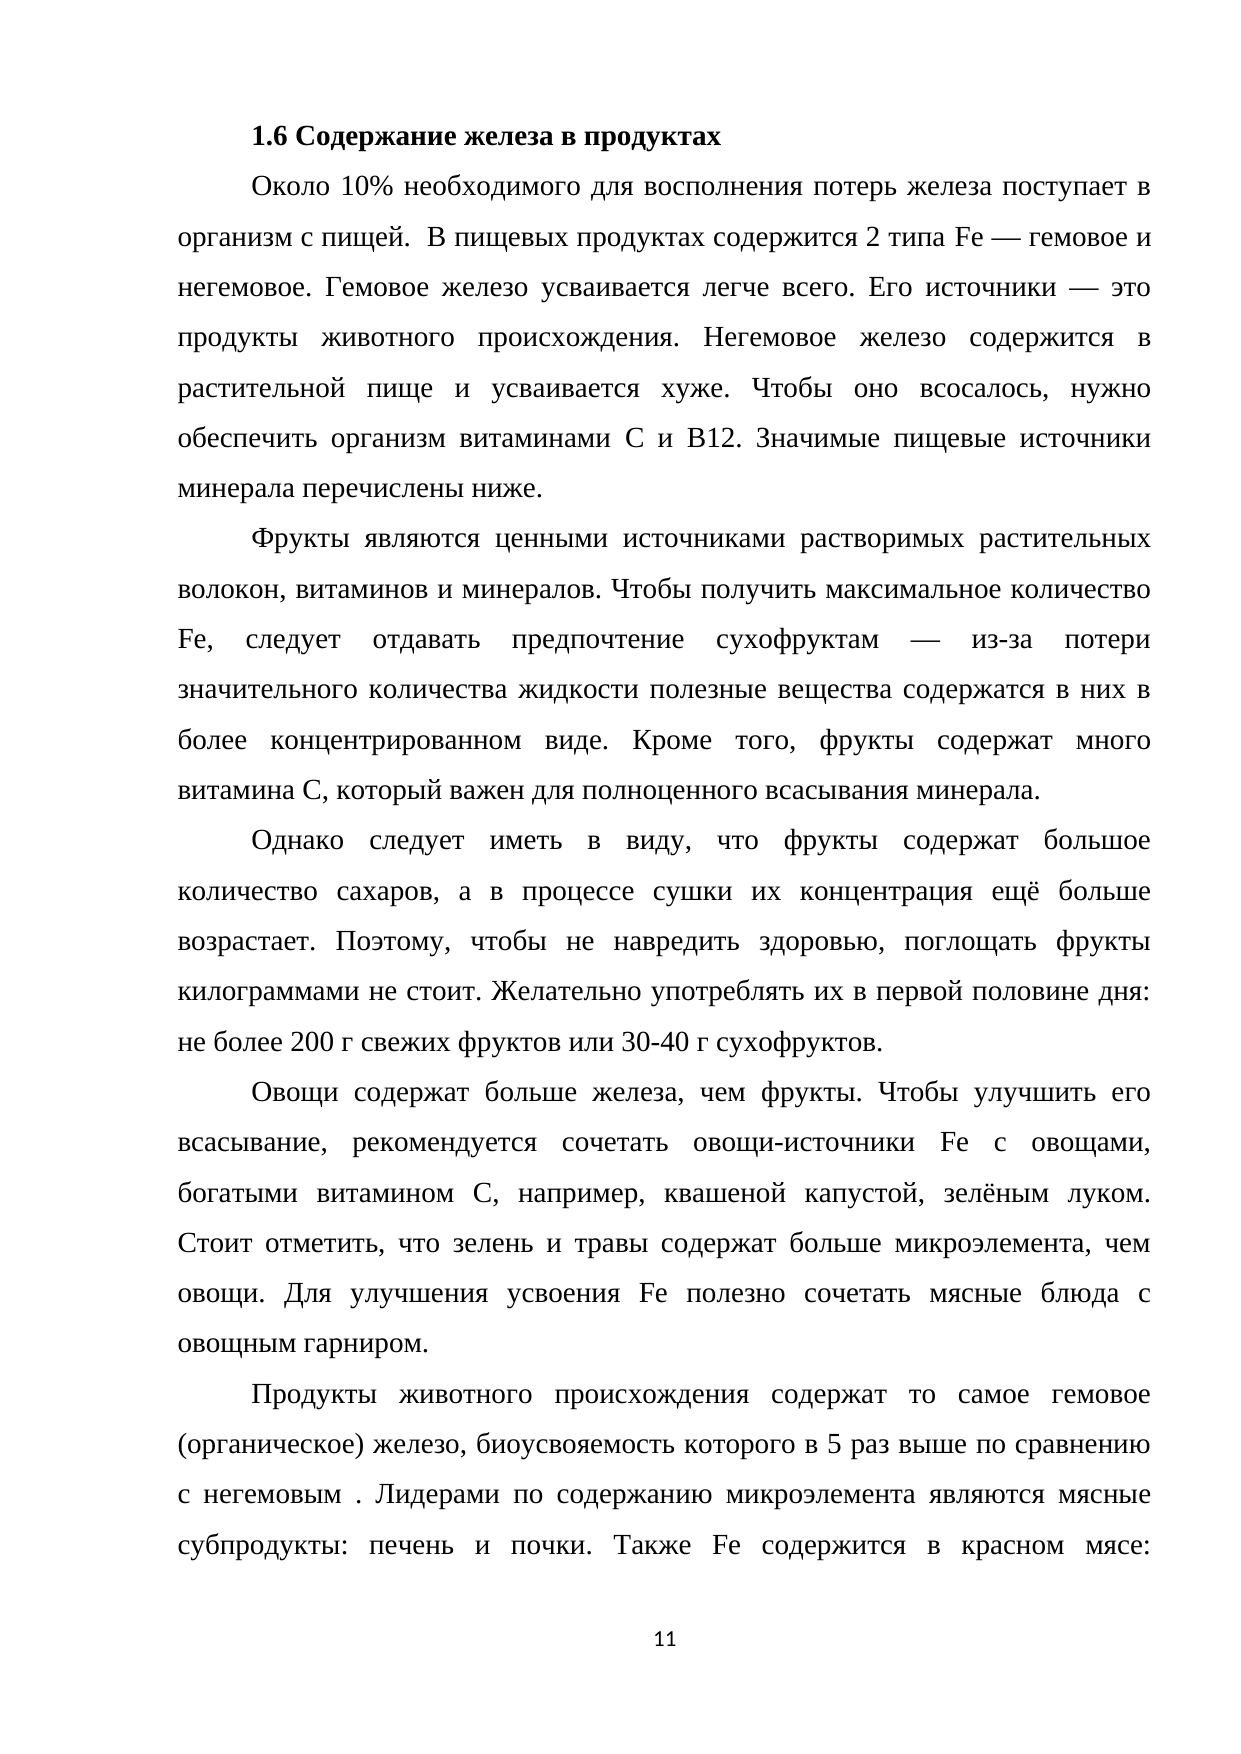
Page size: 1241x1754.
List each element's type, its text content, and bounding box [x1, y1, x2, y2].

text Овощи содержат больше железа, чем фрукты. Чтобы улучшить его всасывание, рекомендуется сочетать овощи-источники Fe с овощами, богатыми витамином С, например, квашеной капустой, зелёным луком. Стоит отметить, что зелень и травы содержат больше микроэлемента, чем овощи. Для улучшения усвоения Fe полезно сочетать мясные блюда с овощным гарниром. [177, 1074, 1152, 1359]
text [177, 1376, 1152, 1560]
text Около 10% необходимого для восполнения потерь железа поступает в организм с пищей. В пищевых продуктах содержится 2 типа Fe — гемовое и негемовое. Гемовое железо усваивается легче всего. Его источники — это продукты животного происхождения. Негемовое железо содержится в растительной пище и усваивается хуже. Чтобы оно всосалось, нужно обеспечить организм витаминами C и B12. Значимые пищевые источники минерала перечислены ниже. [177, 168, 1152, 504]
text 1.6 Содержание железа в продуктах [177, 118, 1152, 152]
text Фрукты являются ценными источниками растворимых растительных волокон, витаминов и минералов. Чтобы получить максимальное количество Fe, следует отдавать предпочтение сухофруктам — из-за потери значительного количества жидкости полезные вещества содержатся в них в более концентрированном виде. Кроме того, фрукты содержат много витамина С, который важен для полноценного всасывания минерала. [177, 521, 1152, 806]
text Однако следует иметь в виду, что фрукты содержат большое количество сахаров, а в процессе сушки их концентрация ещё больше возрастает. Поэтому, чтобы не навредить здоровью, поглощать фрукты килограммами не стоит. Желательно употреблять их в первой половине дня: не более 200 г свежих фруктов или 30-40 г сухофруктов. [177, 822, 1152, 1057]
